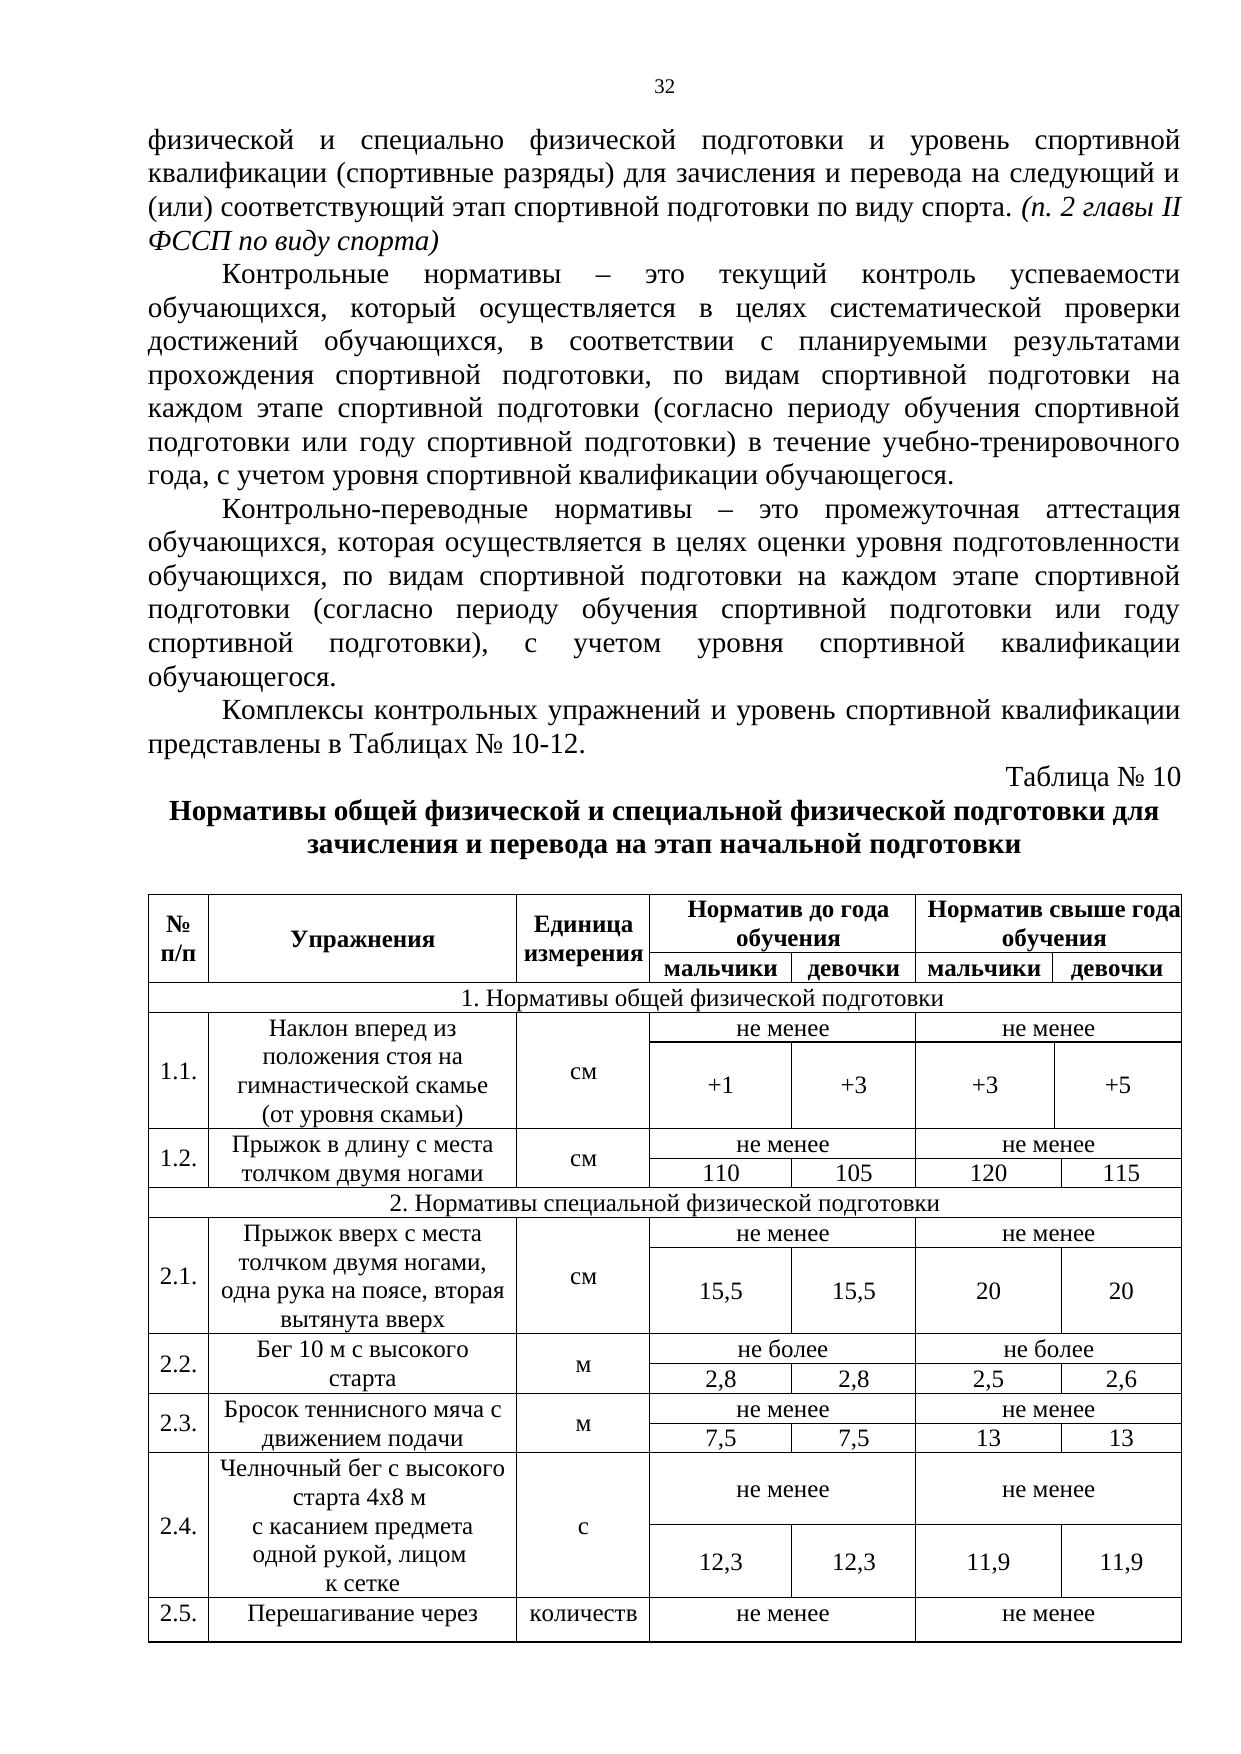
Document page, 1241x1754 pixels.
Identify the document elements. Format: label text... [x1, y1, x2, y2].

table_cell +1 [650, 1043, 791, 1128]
table_cell не менее [650, 1394, 915, 1422]
table_cell 115 [1062, 1159, 1181, 1187]
table_cell 2.2. [149, 1334, 208, 1393]
table_cell 2.1. [149, 1218, 208, 1333]
table_cell 2.3. [149, 1394, 208, 1452]
table_cell не менее [916, 1598, 1181, 1641]
table_cell 2,6 [1062, 1364, 1181, 1393]
table_cell 13 [1062, 1424, 1181, 1452]
table_cell 11,9 [1062, 1525, 1181, 1597]
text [148, 122, 1181, 256]
table_cell см [517, 1013, 649, 1128]
table_cell с [517, 1453, 649, 1597]
table_cell +3 [916, 1043, 1054, 1128]
table_cell 105 [792, 1159, 915, 1187]
table_cell 1.2. [149, 1129, 208, 1187]
table_cell 12,3 [792, 1525, 915, 1597]
text Таблица № 10 [148, 759, 1181, 793]
table_cell 1. Нормативы общей физической подготовки [149, 983, 1181, 1012]
table_cell не более [916, 1334, 1181, 1363]
table_header № п/п [149, 895, 208, 982]
table_cell 12,3 [650, 1525, 791, 1597]
table_cell 11,9 [916, 1525, 1061, 1597]
table_cell не менее [650, 1598, 915, 1641]
table_cell 7,5 [792, 1424, 915, 1452]
table_cell не менее [650, 1013, 915, 1041]
table_cell 2.5. [149, 1598, 208, 1641]
table_cell 2. Нормативы специальной физической подготовки [149, 1188, 1181, 1217]
table_cell не менее [916, 1129, 1181, 1157]
table_cell 2,8 [792, 1364, 915, 1393]
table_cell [209, 1598, 516, 1641]
table_header Норматив до года обучения [650, 895, 915, 952]
table_cell +5 [1055, 1043, 1181, 1128]
table_cell Прыжок в длину с места толчком двумя ногами [209, 1129, 516, 1187]
table_cell Прыжок вверх с места толчком двумя ногами, одна рука на поясе, вторая вытянута вверх [209, 1218, 516, 1333]
table_cell не менее [916, 1453, 1181, 1524]
table_cell не более [650, 1334, 915, 1363]
table_cell 15,5 [792, 1248, 915, 1333]
table_header Упражнения [209, 895, 516, 982]
table_cell 1.1. [149, 1013, 208, 1128]
table_cell Бросок теннисного мяча с движением подачи [209, 1394, 516, 1452]
table_cell 20 [916, 1248, 1061, 1333]
table_cell количество раз [517, 1598, 649, 1641]
table_cell 20 [1062, 1248, 1181, 1333]
table_cell 2.4. [149, 1453, 208, 1597]
text Комплексы контрольных упражнений и уровень спортивной квалификации представлены в Таблицах № 10-12. [148, 692, 1181, 759]
text Контрольно-переводные нормативы – это промежуточная аттестация обучающихся, которая осуществляется в целях оценки уровня подготовленности обучающихся, по видам спортивной подготовки на каждом этапе спортивной подготовки (согласно периоду обучения спортивной подготовки или году спортивной подготовки), с учетом уровня спортивной квалификации обучающегося. [148, 491, 1181, 692]
table_cell м [517, 1394, 649, 1452]
table_cell 15,5 [650, 1248, 791, 1333]
table_cell девочки [1053, 953, 1181, 982]
table_cell 2,8 [650, 1364, 791, 1393]
text Контрольные нормативы – это текущий контроль успеваемости обучающихся, который осуществляется в целях систематической проверки достижений обучающихся, в соответствии с планируемыми результатами прохождения спортивной подготовки, по видам спортивной подготовки на каждом этапе спортивной подготовки (согласно периоду обучения спортивной подготовки или году спортивной подготовки) в течение учебно-тренировочного года, с учетом уровня спортивной квалификации обучающегося. [148, 256, 1181, 491]
table_cell +3 [792, 1043, 915, 1128]
table_cell 2,5 [916, 1364, 1061, 1393]
table_cell не менее [650, 1129, 915, 1157]
table_cell девочки [792, 953, 915, 982]
table_cell мальчики [916, 953, 1052, 982]
table_cell см [517, 1129, 649, 1187]
table_cell 13 [916, 1424, 1061, 1452]
table_cell Наклон вперед из положения стоя на гимнастической скамье (от уровня скамьи) [209, 1013, 516, 1128]
text Нормативы общей физической и специальной физической подготовки для зачисления и перевода на этап начальной подготовки [148, 793, 1181, 860]
table_cell м [517, 1334, 649, 1393]
table_cell не менее [916, 1218, 1181, 1247]
table_cell см [517, 1218, 649, 1333]
table_cell Бег 10 м с высокого старта [209, 1334, 516, 1393]
table_header Единица измерения [517, 895, 649, 982]
table_cell не менее [650, 1453, 915, 1524]
table_cell 120 [916, 1159, 1061, 1187]
table_header Норматив свыше года обучения [916, 895, 1181, 952]
table_cell не менее [650, 1218, 915, 1247]
table_cell Челночный бег с высокого старта 4х8 м с касанием предмета одной рукой, лицом к сетке [209, 1453, 516, 1597]
table_cell не менее [916, 1013, 1181, 1041]
table_cell не менее [916, 1394, 1181, 1422]
table_cell 7,5 [650, 1424, 791, 1452]
table_cell 110 [650, 1159, 791, 1187]
table_cell мальчики [650, 953, 791, 982]
